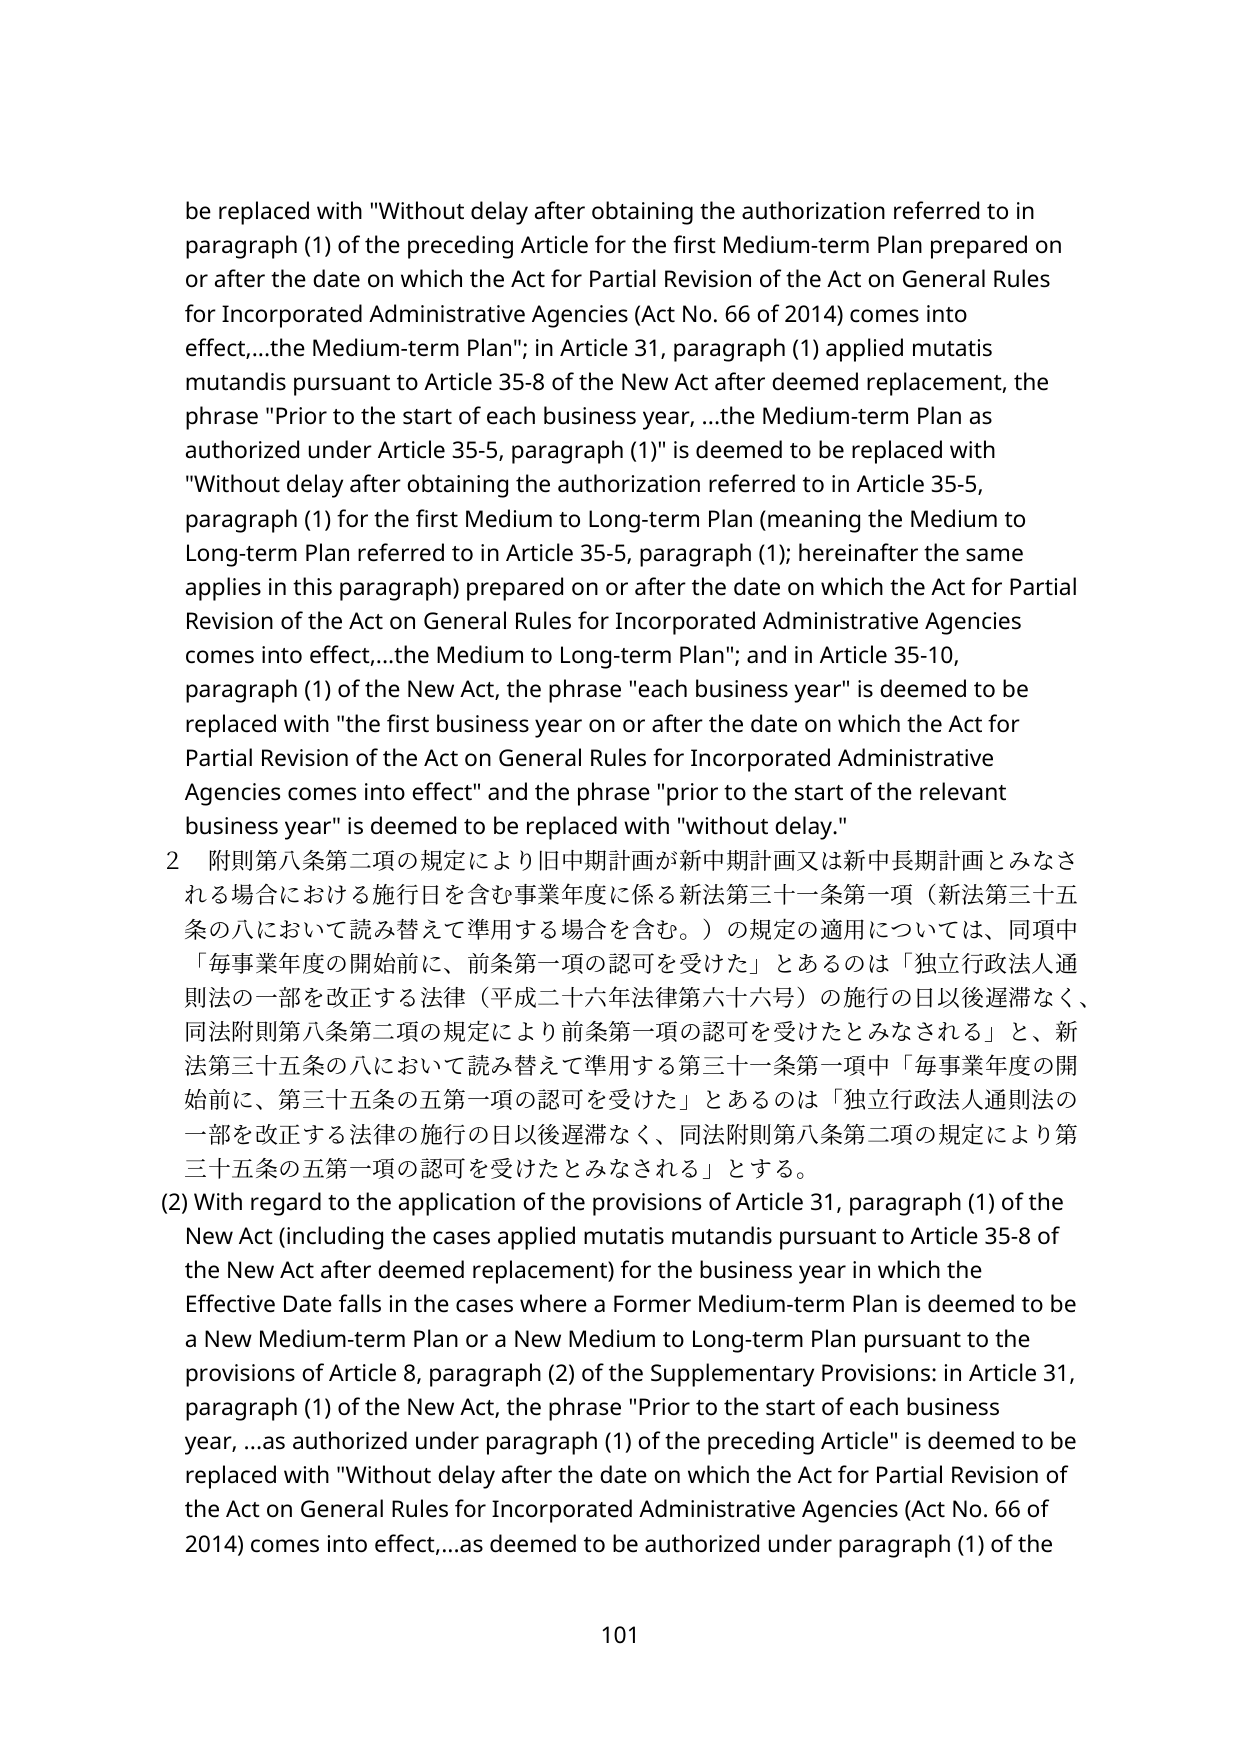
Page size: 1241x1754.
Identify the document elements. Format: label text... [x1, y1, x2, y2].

text ２ 附則第八条第二項の規定により旧中期計画が新中期計画又は新中長期計画とみなされる場合における施行日を含む事業年度に係る新法第三十一条第一項（新法第三十五条の八において読み替えて準用する場合を含む。）の規定の適用については、同項中「毎事業年度の開始前に、前条第一項の認可を受けた」とあるのは「独立行政法人通則法の一部を改正する法律（平成二十六年法律第六十六号）の施行の日以後遅滞なく、同法附則第八条第二項の規定により前条第一項の認可を受けたとみなされる」と、新法第三十五条の八において読み替えて準用する第三十一条第一項中「毎事業年度の開始前に、第三十五条の五第一項の認可を受けた」とあるのは「独立行政法人通則法の一部を改正する法律の施行の日以後遅滞なく、同法附則第八条第二項の規定により第三十五条の五第一項の認可を受けたとみなされる」とする。 [161, 843, 1079, 1184]
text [161, 1184, 1079, 1560]
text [161, 194, 1079, 843]
